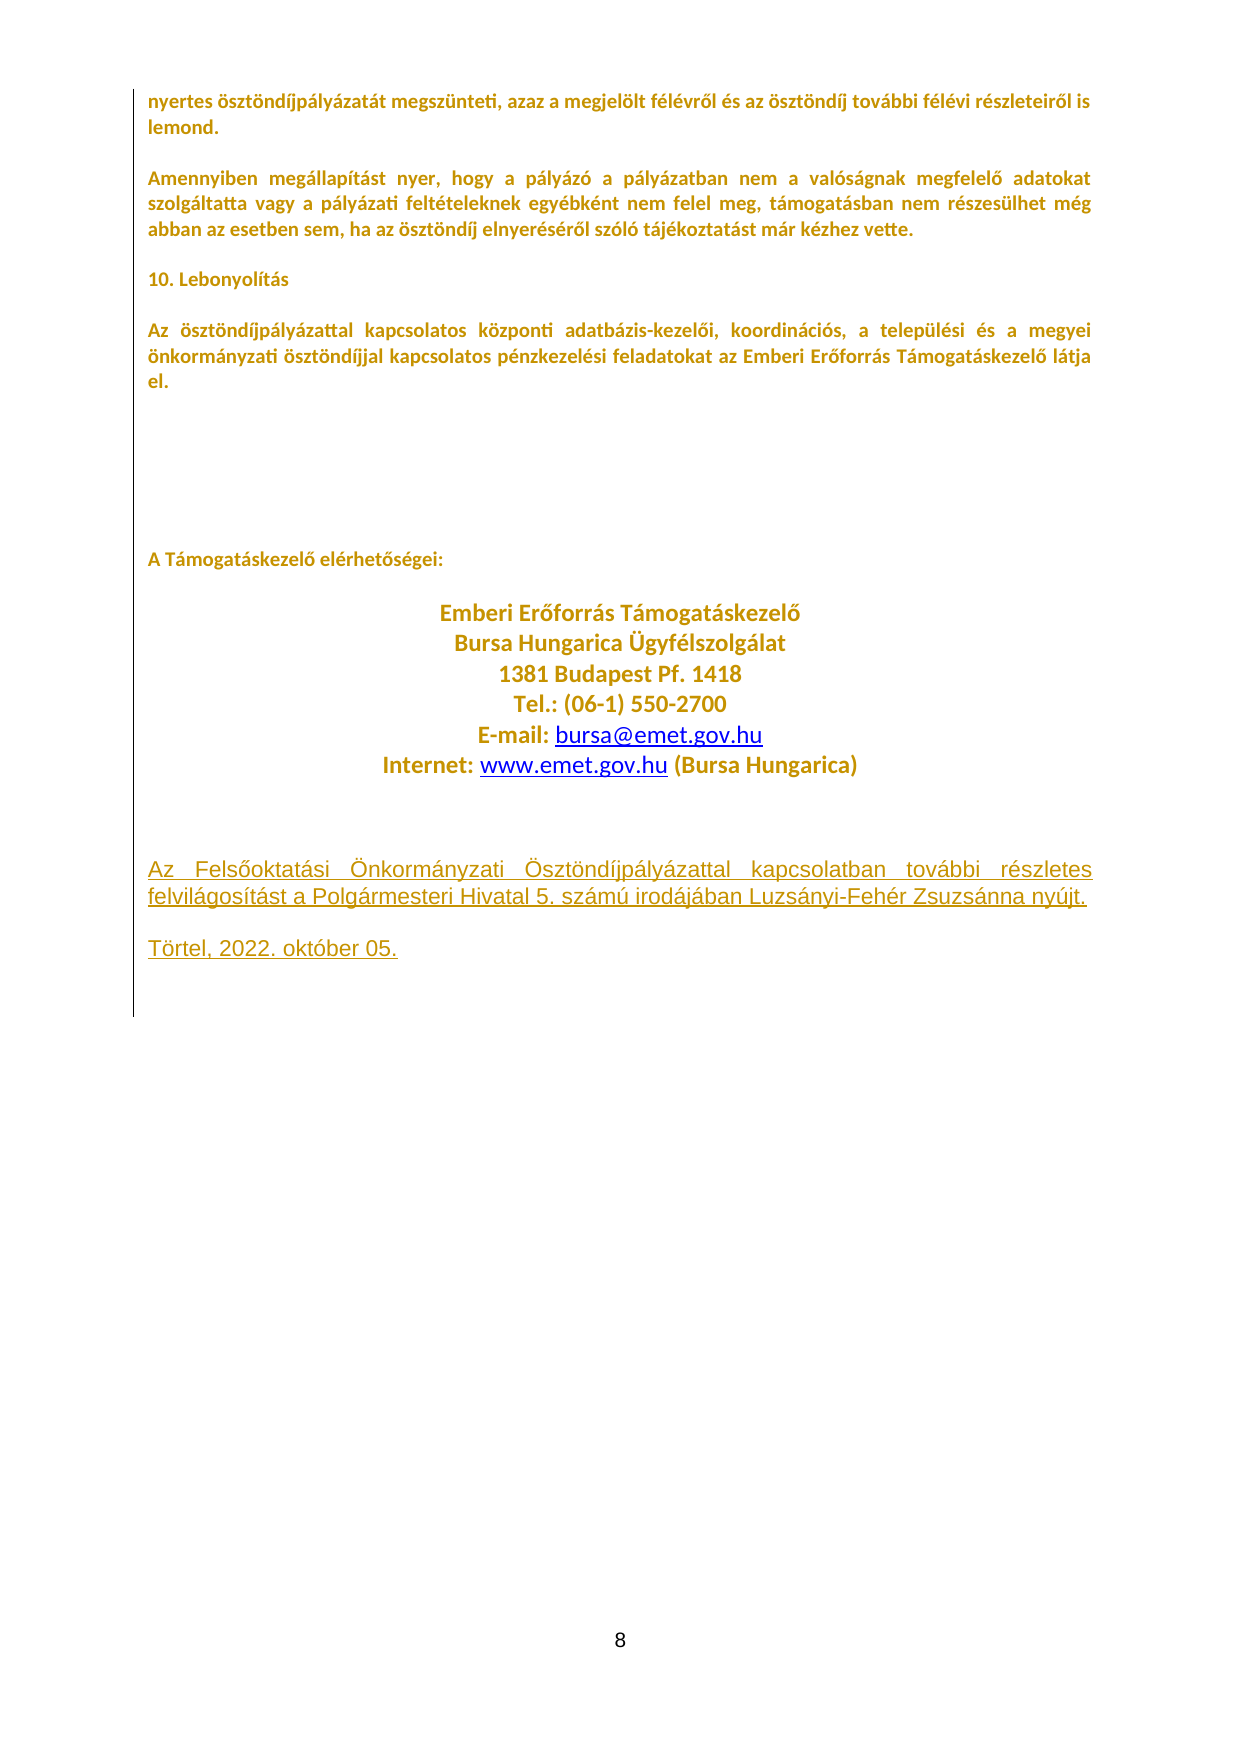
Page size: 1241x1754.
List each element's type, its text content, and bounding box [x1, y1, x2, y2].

text Internet: www.emet.gov.hu (Bursa Hungarica) [148, 749, 1092, 780]
text Tel.: (06-1) 550-2700 [148, 688, 1092, 719]
text Emberi Erőforrás Támogatáskezelő [148, 597, 1092, 627]
text 1381 Budapest Pf. 1418 [148, 658, 1092, 688]
text Amennyiben megállapítást nyer, hogy a pályázó a pályázatban nem a valóságnak megfelelő adatokat szolgáltatta vagy a pályázati feltételeknek egyébként nem felel meg, támogatásban nem részesülhet még abban az esetben sem, ha az ösztöndíj elnyeréséről szóló tájékoztatást már kézhez vette. [148, 165, 1092, 241]
text A Támogatáskezelő elérhetőségei: [148, 546, 1092, 572]
text Az ösztöndíjpályázattal kapcsolatos központi adatbázis-kezelői, koordinációs, a települési és a megyei önkormányzati ösztöndíjjal kapcsolatos pénzkezelési feladatokat az Emberi Erőforrás Támogatáskezelő látja el. [148, 317, 1092, 394]
text 10. Lebonyolítás [148, 267, 1092, 292]
text Bursa Hungarica Ügyfélszolgálat [148, 627, 1092, 658]
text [148, 89, 1092, 139]
text E-mail: bursa@emet.gov.hu [148, 719, 1092, 749]
